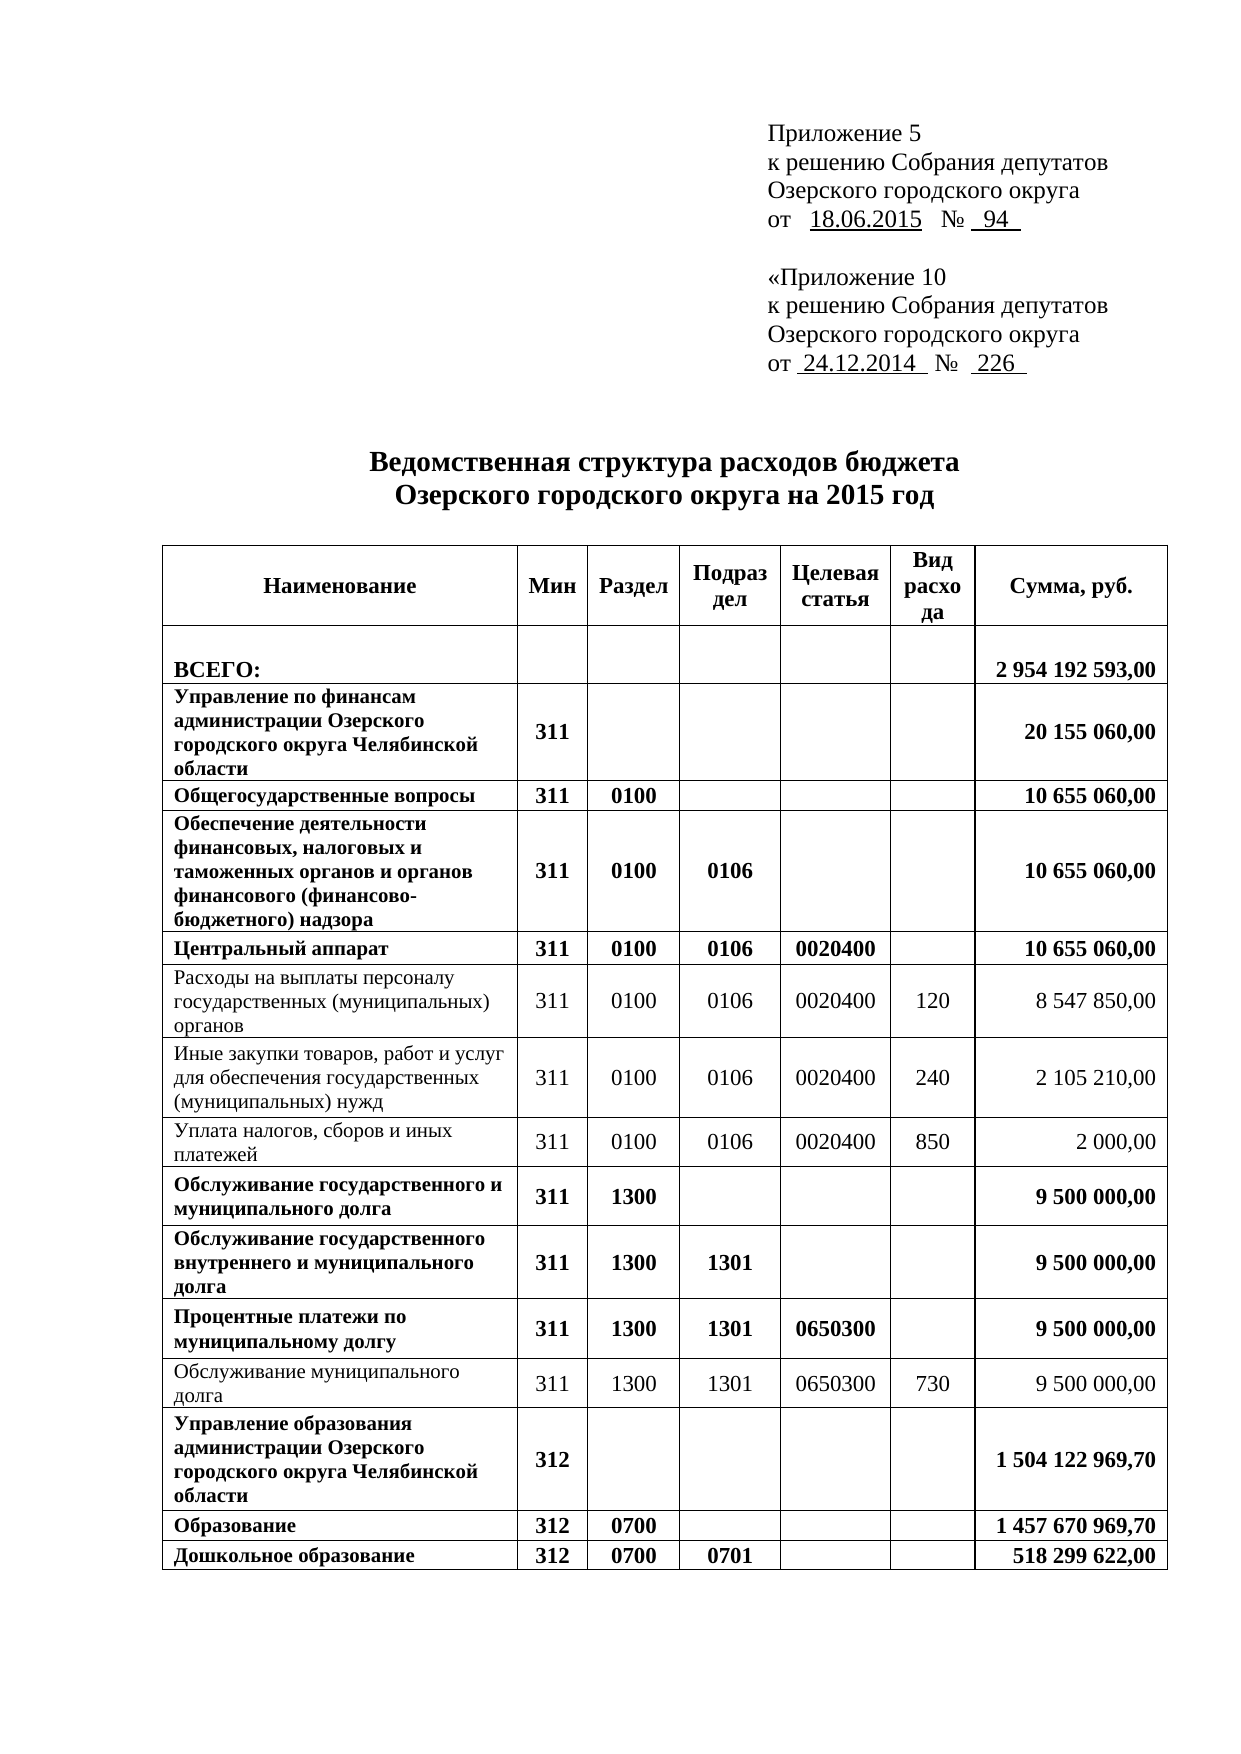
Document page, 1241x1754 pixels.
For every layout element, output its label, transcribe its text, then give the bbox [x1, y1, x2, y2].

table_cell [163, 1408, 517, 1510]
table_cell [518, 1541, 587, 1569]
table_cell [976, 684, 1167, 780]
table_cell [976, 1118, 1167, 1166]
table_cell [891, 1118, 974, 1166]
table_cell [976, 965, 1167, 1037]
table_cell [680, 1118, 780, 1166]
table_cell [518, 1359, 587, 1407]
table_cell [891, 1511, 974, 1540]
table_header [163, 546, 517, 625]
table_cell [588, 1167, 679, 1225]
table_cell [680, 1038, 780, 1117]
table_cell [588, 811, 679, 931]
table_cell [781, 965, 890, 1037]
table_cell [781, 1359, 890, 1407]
text к решению Собрания депутатов [177, 291, 1152, 319]
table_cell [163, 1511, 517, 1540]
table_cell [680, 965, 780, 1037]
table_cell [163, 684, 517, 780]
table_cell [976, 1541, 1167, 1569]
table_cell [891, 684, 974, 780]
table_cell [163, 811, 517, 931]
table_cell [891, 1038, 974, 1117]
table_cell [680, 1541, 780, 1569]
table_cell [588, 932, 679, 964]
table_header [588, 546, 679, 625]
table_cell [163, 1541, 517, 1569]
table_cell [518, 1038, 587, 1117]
text Озерского городского округа на 2015 год [177, 477, 1152, 511]
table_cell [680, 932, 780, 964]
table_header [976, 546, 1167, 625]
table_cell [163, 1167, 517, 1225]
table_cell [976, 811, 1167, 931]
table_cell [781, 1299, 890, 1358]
text Приложение 5 [177, 118, 1152, 147]
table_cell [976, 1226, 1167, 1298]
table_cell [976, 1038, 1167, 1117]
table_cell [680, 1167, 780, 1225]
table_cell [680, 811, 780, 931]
text «Приложение 10 [177, 262, 1152, 291]
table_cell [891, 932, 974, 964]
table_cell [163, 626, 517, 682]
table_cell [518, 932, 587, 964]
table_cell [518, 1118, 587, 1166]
text Озерского городского округа [177, 176, 1152, 204]
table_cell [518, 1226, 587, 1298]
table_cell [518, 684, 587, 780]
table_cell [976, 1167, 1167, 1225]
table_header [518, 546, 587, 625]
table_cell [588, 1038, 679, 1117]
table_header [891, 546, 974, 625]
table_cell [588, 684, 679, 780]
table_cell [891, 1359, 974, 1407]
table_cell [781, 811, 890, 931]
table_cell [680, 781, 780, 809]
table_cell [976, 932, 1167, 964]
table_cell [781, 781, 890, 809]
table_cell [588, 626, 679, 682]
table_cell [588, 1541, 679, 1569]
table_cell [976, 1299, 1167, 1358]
text от 18.06.2015 № 94 [177, 204, 1152, 233]
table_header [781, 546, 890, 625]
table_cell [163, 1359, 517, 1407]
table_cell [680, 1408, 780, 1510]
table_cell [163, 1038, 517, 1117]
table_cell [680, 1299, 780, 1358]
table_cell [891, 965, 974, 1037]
text от 24.12.2014 № 226 [177, 348, 1152, 377]
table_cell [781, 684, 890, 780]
text Ведомственная структура расходов бюджета [177, 444, 1152, 477]
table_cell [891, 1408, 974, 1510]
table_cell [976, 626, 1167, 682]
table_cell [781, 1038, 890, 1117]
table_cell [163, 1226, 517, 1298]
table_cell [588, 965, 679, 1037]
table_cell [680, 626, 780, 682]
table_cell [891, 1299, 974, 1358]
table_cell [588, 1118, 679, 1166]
text к решению Собрания депутатов [177, 147, 1152, 176]
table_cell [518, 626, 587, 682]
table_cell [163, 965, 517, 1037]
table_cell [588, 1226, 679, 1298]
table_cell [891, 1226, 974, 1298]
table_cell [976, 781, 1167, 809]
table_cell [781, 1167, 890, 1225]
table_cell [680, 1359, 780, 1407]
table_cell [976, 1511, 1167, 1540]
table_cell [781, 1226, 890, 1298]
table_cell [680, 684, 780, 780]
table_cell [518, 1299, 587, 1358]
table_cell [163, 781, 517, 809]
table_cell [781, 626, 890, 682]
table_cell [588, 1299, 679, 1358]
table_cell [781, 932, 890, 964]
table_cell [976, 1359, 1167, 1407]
text Озерского городского округа [177, 319, 1152, 348]
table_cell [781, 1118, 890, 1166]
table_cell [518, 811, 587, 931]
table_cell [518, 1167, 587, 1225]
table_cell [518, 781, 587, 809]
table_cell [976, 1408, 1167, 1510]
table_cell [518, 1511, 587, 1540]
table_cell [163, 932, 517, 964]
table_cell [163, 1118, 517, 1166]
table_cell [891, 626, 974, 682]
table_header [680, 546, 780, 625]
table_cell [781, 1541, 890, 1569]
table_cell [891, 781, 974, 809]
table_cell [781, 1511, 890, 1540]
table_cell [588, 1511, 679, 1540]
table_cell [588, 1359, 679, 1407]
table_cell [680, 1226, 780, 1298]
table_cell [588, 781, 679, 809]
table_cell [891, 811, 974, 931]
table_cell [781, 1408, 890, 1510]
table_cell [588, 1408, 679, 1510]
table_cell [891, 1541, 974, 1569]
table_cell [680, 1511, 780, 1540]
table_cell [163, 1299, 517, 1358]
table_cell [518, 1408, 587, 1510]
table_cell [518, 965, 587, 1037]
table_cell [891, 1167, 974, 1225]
